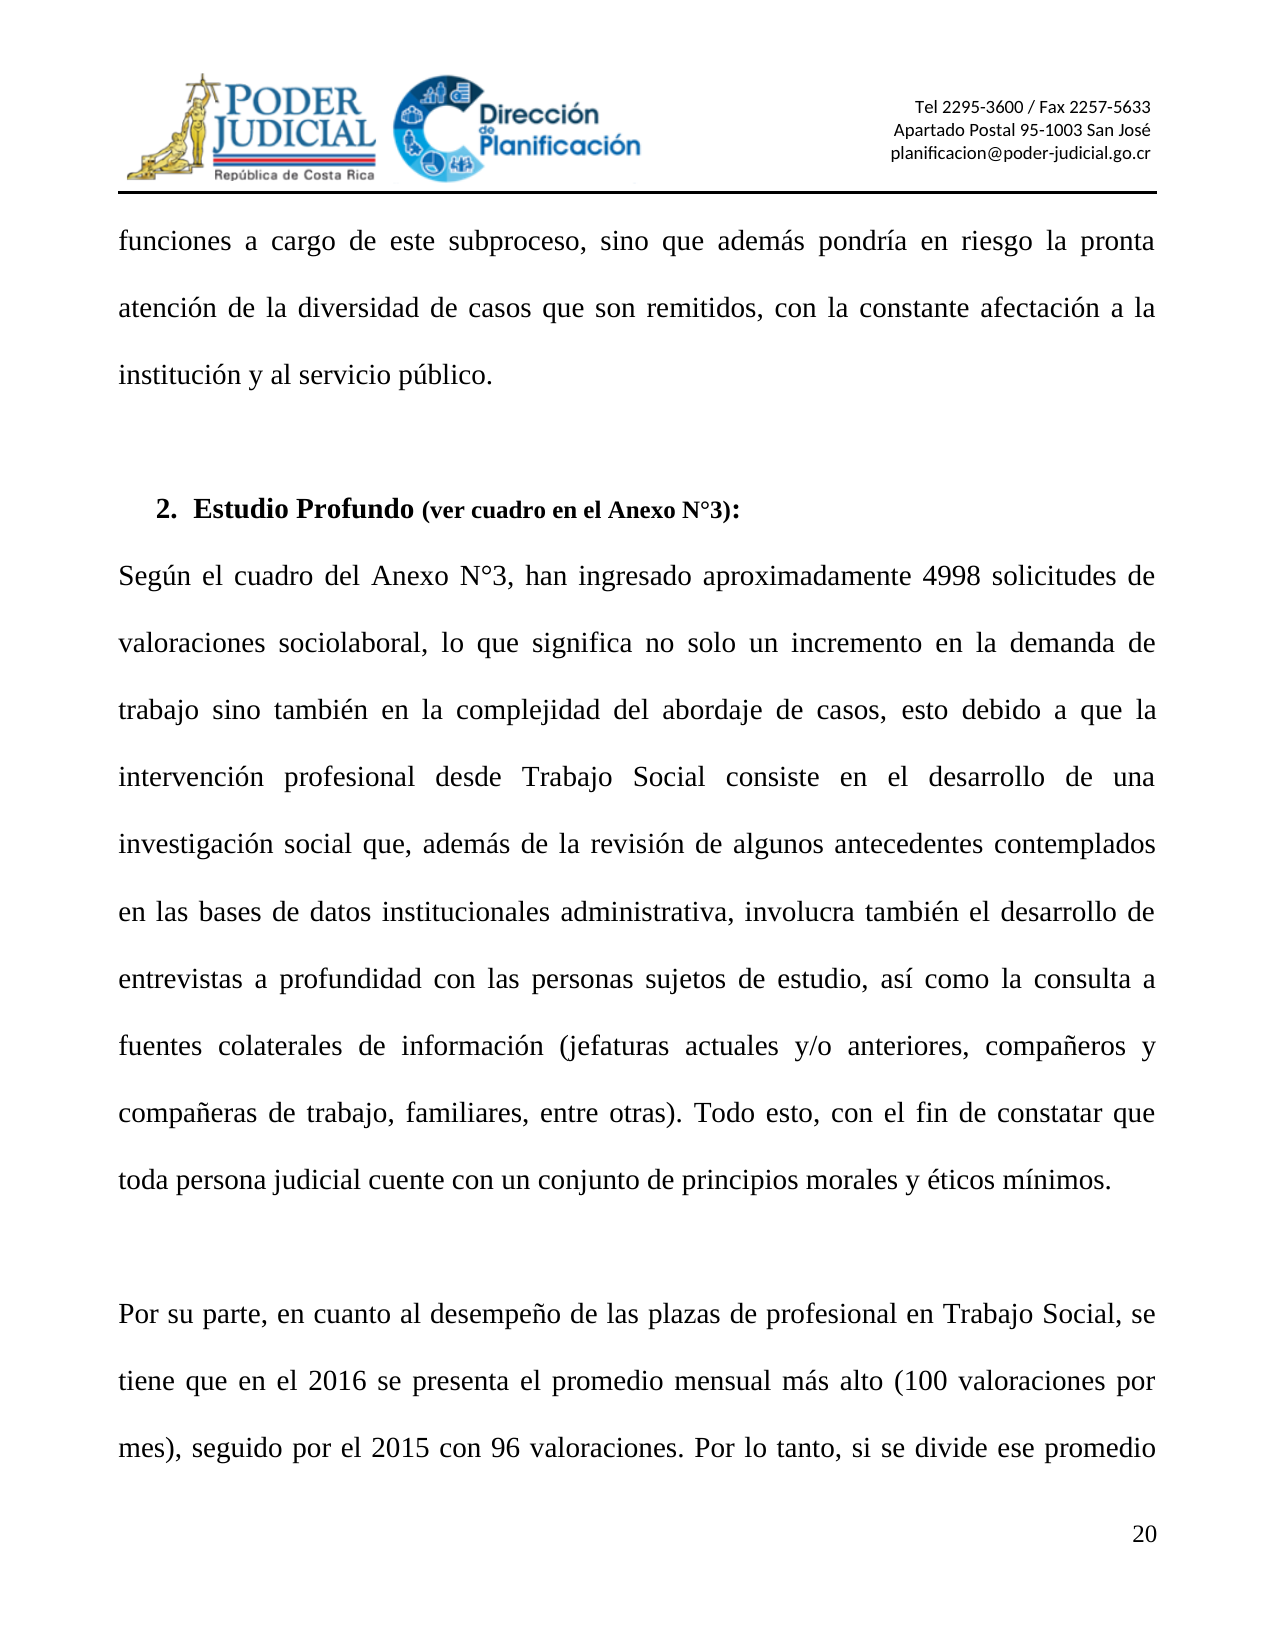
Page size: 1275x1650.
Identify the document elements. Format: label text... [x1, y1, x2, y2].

list Estudio Profundo (ver cuadro en el Anexo N°3): [156, 491, 1157, 525]
picture [388, 67, 644, 184]
text Según el cuadro del Anexo N°3, han ingresado aproximadamente 4998 solicitudes de valoraciones sociolaboral, lo que significa no solo un incremento en la demanda de trabajo sino también en la complejidad del abordaje de casos, esto debido a que la intervención profesional desde Trabajo Social consiste en el desarrollo de una investigación social que, además de la revisión de algunos antecedentes contemplados en las bases de datos institucionales administrativa, involucra también el desarrollo de entrevistas a profundidad con las personas sujetos de estudio, así como la consulta a fuentes colaterales de información (jefaturas actuales y/o anteriores, compañeros y compañeras de trabajo, familiares, entre otras). Todo esto, con el fin de constatar que toda persona judicial cuente con un conjunto de principios morales y éticos mínimos. [118, 558, 1157, 1196]
picture [126, 70, 377, 181]
